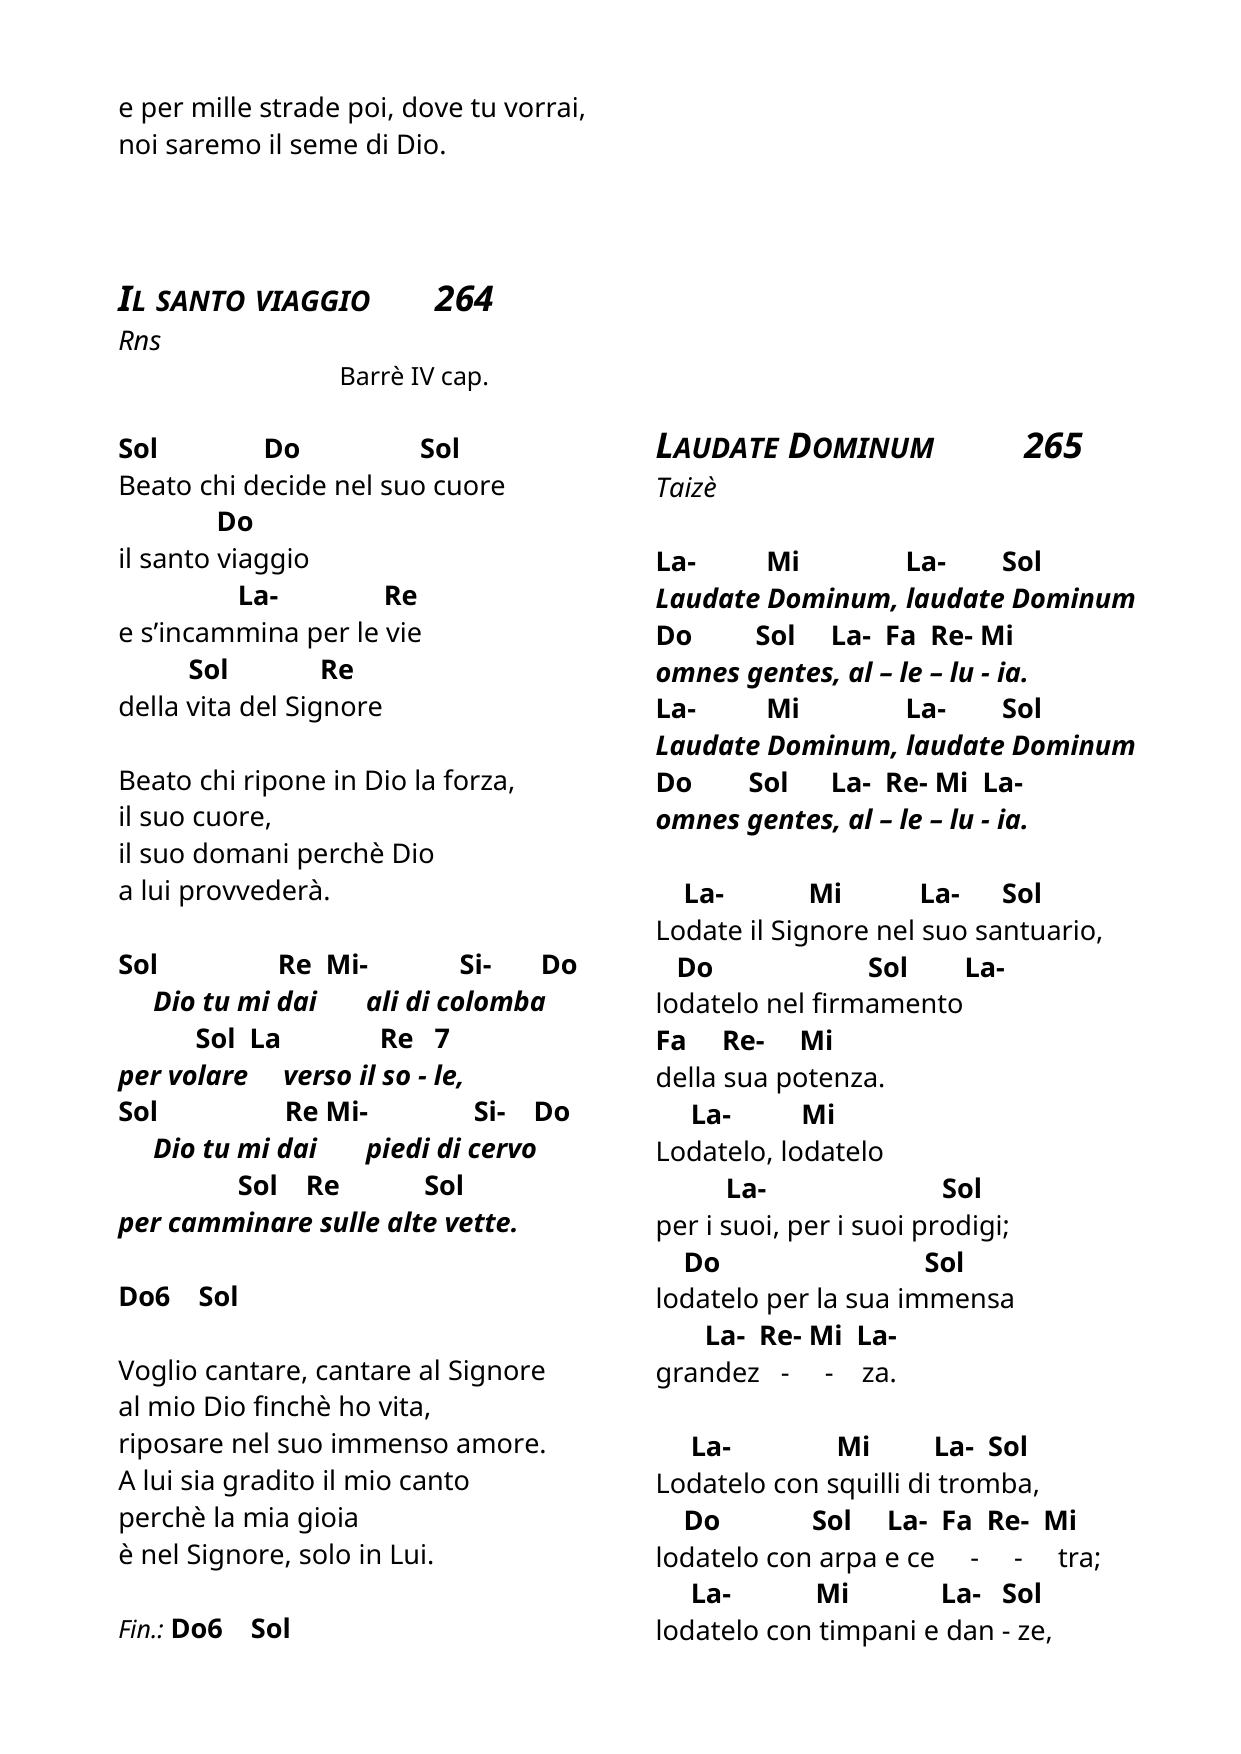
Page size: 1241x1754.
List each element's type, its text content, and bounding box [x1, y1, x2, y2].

text A lui sia gradito il mio canto [118, 1462, 644, 1498]
text omnes gentes, al – le – lu - ia. [655, 801, 1181, 837]
text La- Mi La- Sol [655, 874, 1181, 911]
text Sol La Re 7 [118, 1019, 644, 1056]
text a lui provvederà. [118, 872, 644, 908]
text Do6 Sol [118, 1277, 644, 1314]
subtitle Taizè [655, 469, 1115, 506]
text La- Mi La- Sol [655, 542, 1181, 579]
text grandez - - za. [655, 1354, 1181, 1391]
subtitle Il santo viaggio 264 [118, 273, 650, 321]
text della vita del Signore [118, 687, 644, 724]
text noi saremo il seme di Dio. [118, 126, 644, 162]
subtitle Laudate Dominum 265 [655, 421, 1213, 469]
text perchè la mia gioia [118, 1498, 644, 1535]
text per camminare sulle alte vette. [118, 1203, 644, 1240]
text lodatelo con timpani e dan - ze, [655, 1612, 1181, 1649]
text Sol Re Mi- Si- Do [118, 945, 644, 982]
text Dio tu mi dai ali di colomba [118, 982, 644, 1019]
text Laudate Dominum, laudate Dominum [655, 727, 1181, 764]
text Lodatelo, lodatelo [655, 1132, 1181, 1169]
text Fa Re- Mi [655, 1022, 1181, 1059]
text Beato chi ripone in Dio la forza, [118, 761, 644, 798]
text il santo viaggio [118, 540, 644, 577]
text lodatelo con arpa e ce - - tra; [655, 1538, 1181, 1575]
text Lodate il Signore nel suo santuario, [655, 911, 1181, 948]
text è nel Signore, solo in Lui. [118, 1535, 644, 1572]
text Beato chi decide nel suo cuore [118, 466, 644, 503]
text Dio tu mi dai piedi di cervo [118, 1130, 644, 1167]
text per i suoi, per i suoi prodigi; [655, 1206, 1181, 1243]
text La- Re [118, 577, 644, 613]
text Lodatelo con squilli di tromba, [655, 1464, 1181, 1501]
text e s’incammina per le vie [118, 613, 644, 650]
text riposare nel suo immenso amore. [118, 1425, 644, 1462]
subtitle Rns [118, 321, 577, 358]
text Do Sol La- Fa Re- Mi [655, 616, 1181, 653]
text Sol Do Sol [118, 429, 644, 466]
text e per mille strade poi, dove tu vorrai, [118, 89, 644, 126]
text il suo domani perchè Dio [118, 835, 644, 872]
text lodatelo per la sua immensa [655, 1280, 1181, 1317]
text Do Sol [655, 1243, 1181, 1280]
text omnes gentes, al – le – lu - ia. [655, 653, 1181, 690]
text La- Mi La- Sol [655, 690, 1181, 727]
text Sol Re Sol [118, 1167, 644, 1203]
text Voglio cantare, cantare al Signore [118, 1351, 644, 1388]
text al mio Dio finchè ho vita, [118, 1388, 644, 1425]
text della sua potenza. [655, 1059, 1181, 1096]
text il suo cuore, [118, 798, 644, 835]
text La- Mi La- Sol [655, 1427, 1181, 1464]
text Do Sol La- [655, 948, 1181, 985]
text lodatelo nel firmamento [655, 985, 1181, 1022]
text Fin.: Do6 Sol [118, 1609, 644, 1646]
text Do [118, 503, 644, 540]
text Do Sol La- Fa Re- Mi [655, 1501, 1181, 1538]
text La- Re- Mi La- [655, 1317, 1181, 1354]
text Do Sol La- Re- Mi La- [655, 764, 1181, 801]
text La- Sol [655, 1169, 1181, 1206]
text La- Mi La- Sol [655, 1575, 1181, 1612]
text La- Mi [655, 1096, 1181, 1132]
text Laudate Dominum, laudate Dominum [655, 579, 1181, 616]
subtitle Barrè IV cap. [266, 358, 644, 392]
text Sol Re [118, 650, 644, 687]
text per volare verso il so - le, [118, 1056, 644, 1093]
text Sol Re Mi- Si- Do [118, 1093, 644, 1130]
